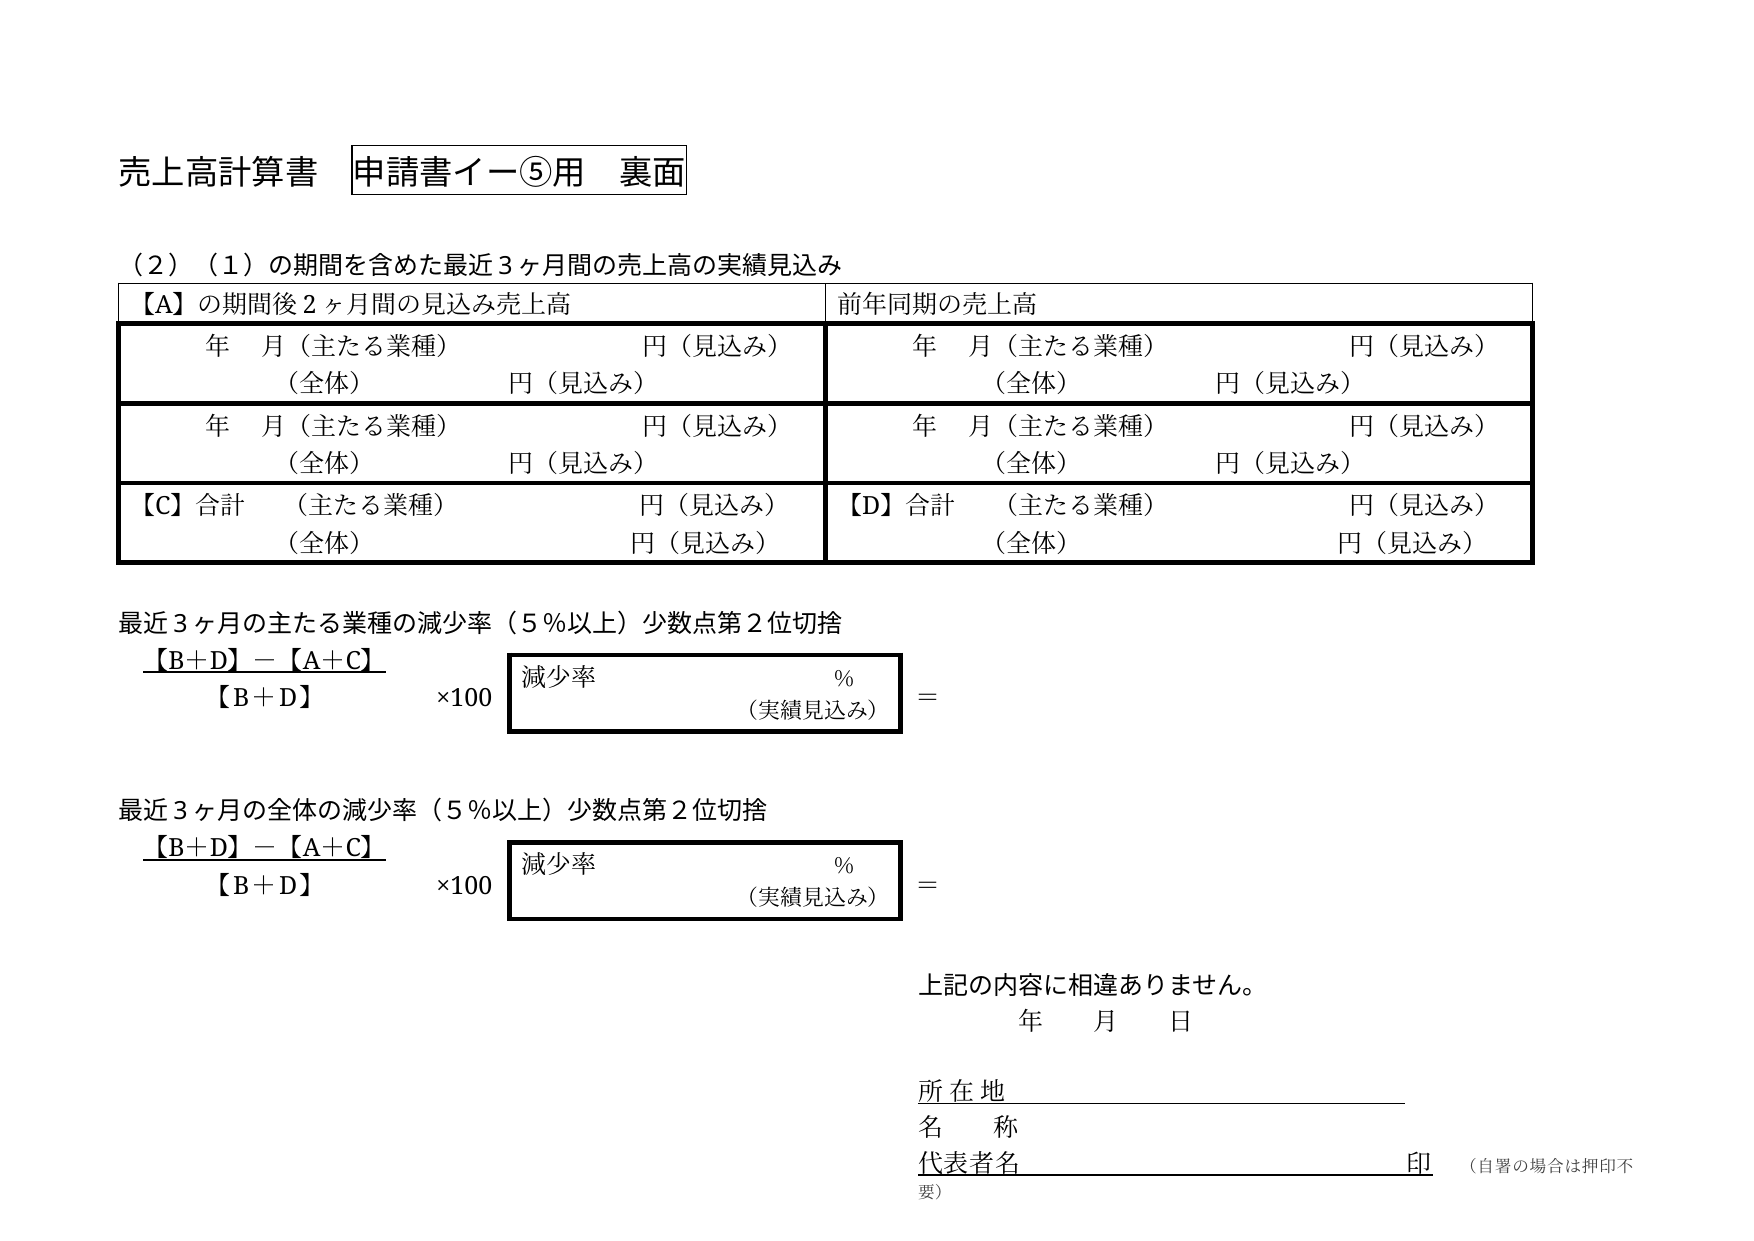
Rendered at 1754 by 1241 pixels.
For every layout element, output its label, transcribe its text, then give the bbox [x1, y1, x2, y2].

table_cell 【C】合計 （主たる業種） 円（見込み） （全体） 円（見込み） [121, 485, 823, 560]
table_cell 年 月（主たる業種） 円（見込み） （全体） 円（見込み） [121, 406, 823, 481]
table_cell 【D】合計 （主たる業種） 円（見込み） （全体） 円（見込み） [828, 485, 1530, 560]
text 最近3ヶ月の全体の減少率（５％以上）少数点第２位切捨 [118, 790, 1636, 827]
text 【B＋D】 ×100 ＝ [118, 677, 507, 715]
text 【B＋D】－【A＋C】 [118, 827, 1636, 865]
table_cell 年 月（主たる業種） 円（見込み） （全体） 円（見込み） [828, 326, 1530, 401]
table_header 【A】の期間後2ヶ月間の見込み売上高 [119, 284, 825, 321]
text （２）（１）の期間を含めた最近3ヶ月間の売上高の実績見込み [118, 245, 1636, 283]
text 【B＋D】 ×100 ＝ [118, 865, 507, 902]
text 【B＋D】 ×100 ＝ [903, 865, 1636, 902]
text 最近3ヶ月の主たる業種の減少率（５％以上）少数点第２位切捨 [118, 602, 1636, 640]
table_cell 年 月（主たる業種） 円（見込み） （全体） 円（見込み） [121, 326, 823, 401]
text 【B＋D】－【A＋C】 [118, 640, 1636, 677]
text 売上高計算書 申請書イー⑤用 裏面 [118, 133, 1636, 208]
table_header 減少率 ％ （実績見込み） [512, 657, 898, 729]
text 【B＋D】 ×100 ＝ [903, 677, 1636, 715]
table_header 前年同期の売上高 [826, 284, 1532, 321]
table_header 減少率 ％ （実績見込み） [512, 845, 898, 916]
table_cell 年 月（主たる業種） 円（見込み） （全体） 円（見込み） [828, 406, 1530, 481]
